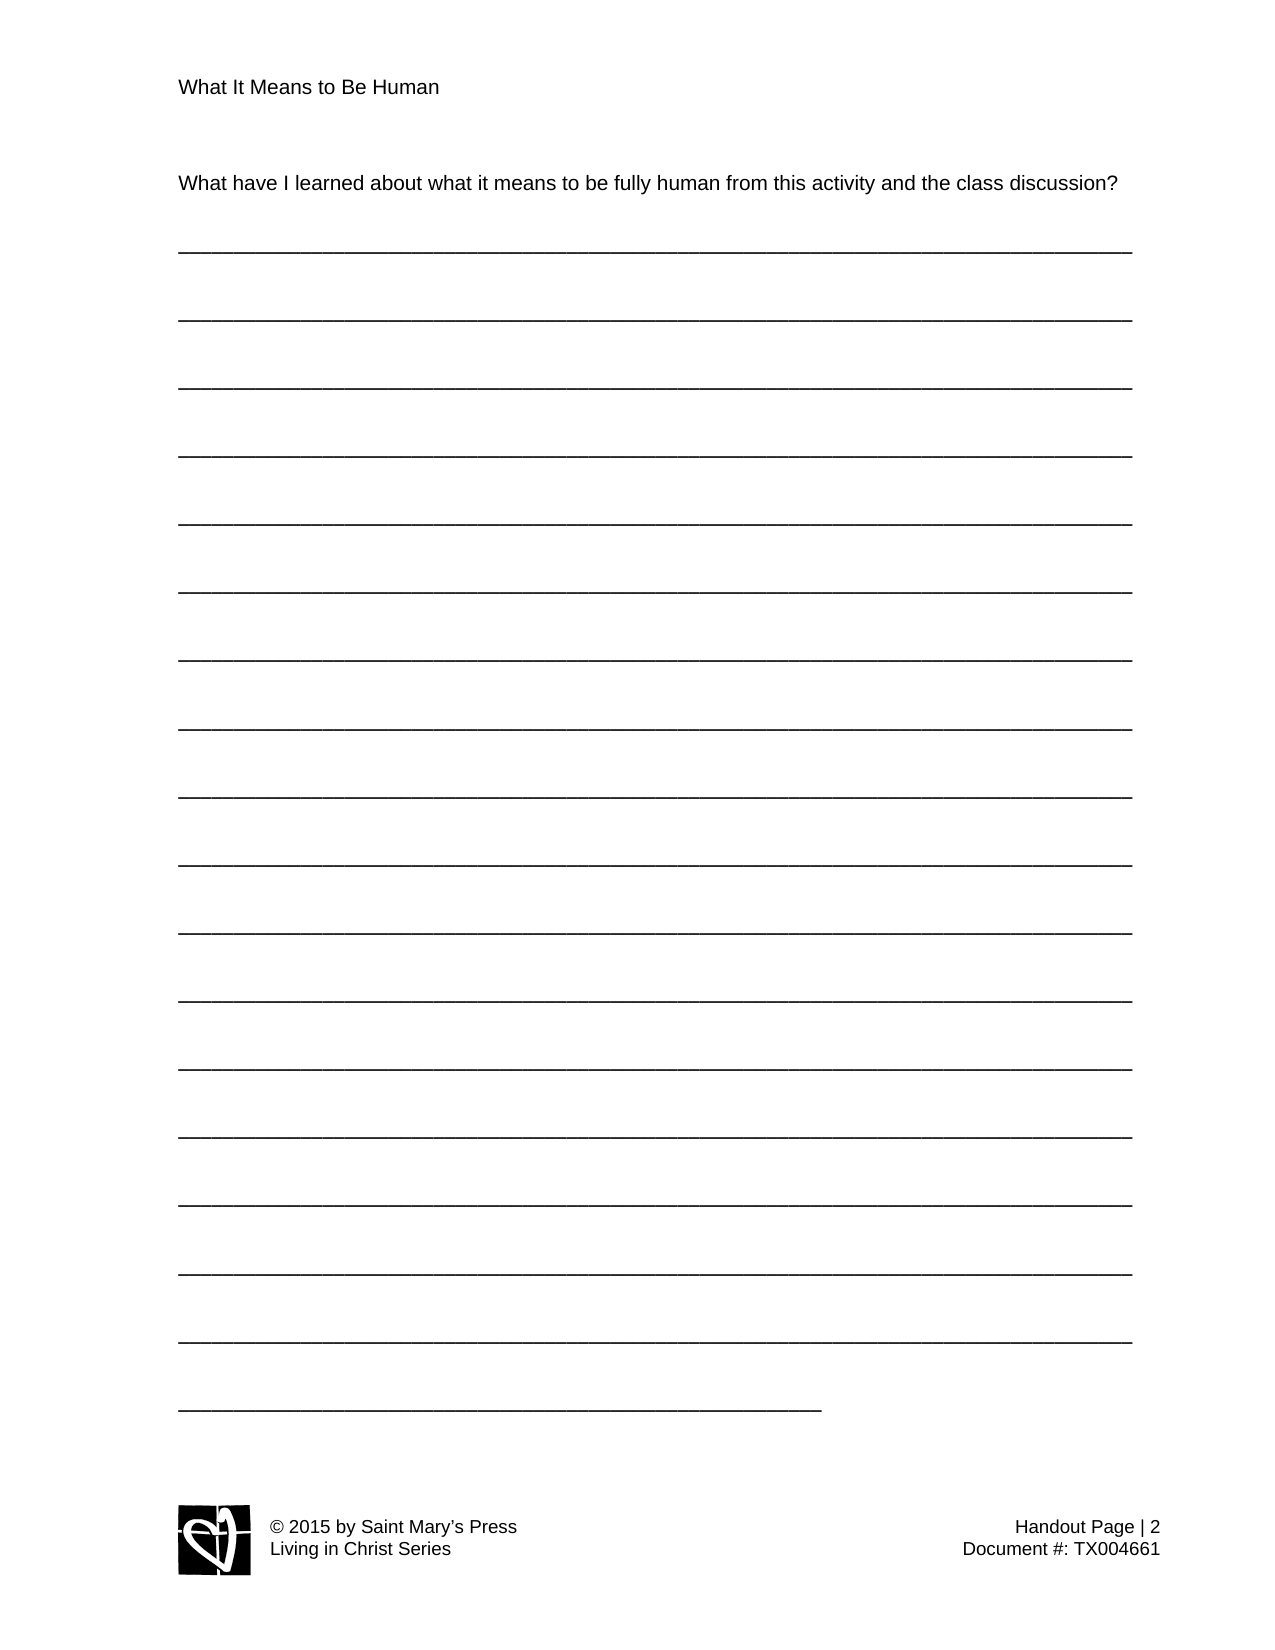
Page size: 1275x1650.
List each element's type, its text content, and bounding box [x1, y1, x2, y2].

text What have I learned about what it means to be fully human from this activity and the class discussion? [178, 171, 1134, 195]
text ________________________________________________________________________________________________________________________________________________________________________________________________________________________________________________________________________________________________________________________________________________________________________________________________________________________________________________________________________________________________________________________________________________________________________________________________________________________________________________________________________________________________________________________________________________________________________________________________________________________________________________________________________________________________________________________________________________________________________________________________________________________________________________________________________________________________________________________________________________________________________________________________________________________________________________________________________________________________________________________________________________________________________________________________________________________________________________________________________________________________________________________________________________________________________________ [178, 223, 1134, 1416]
